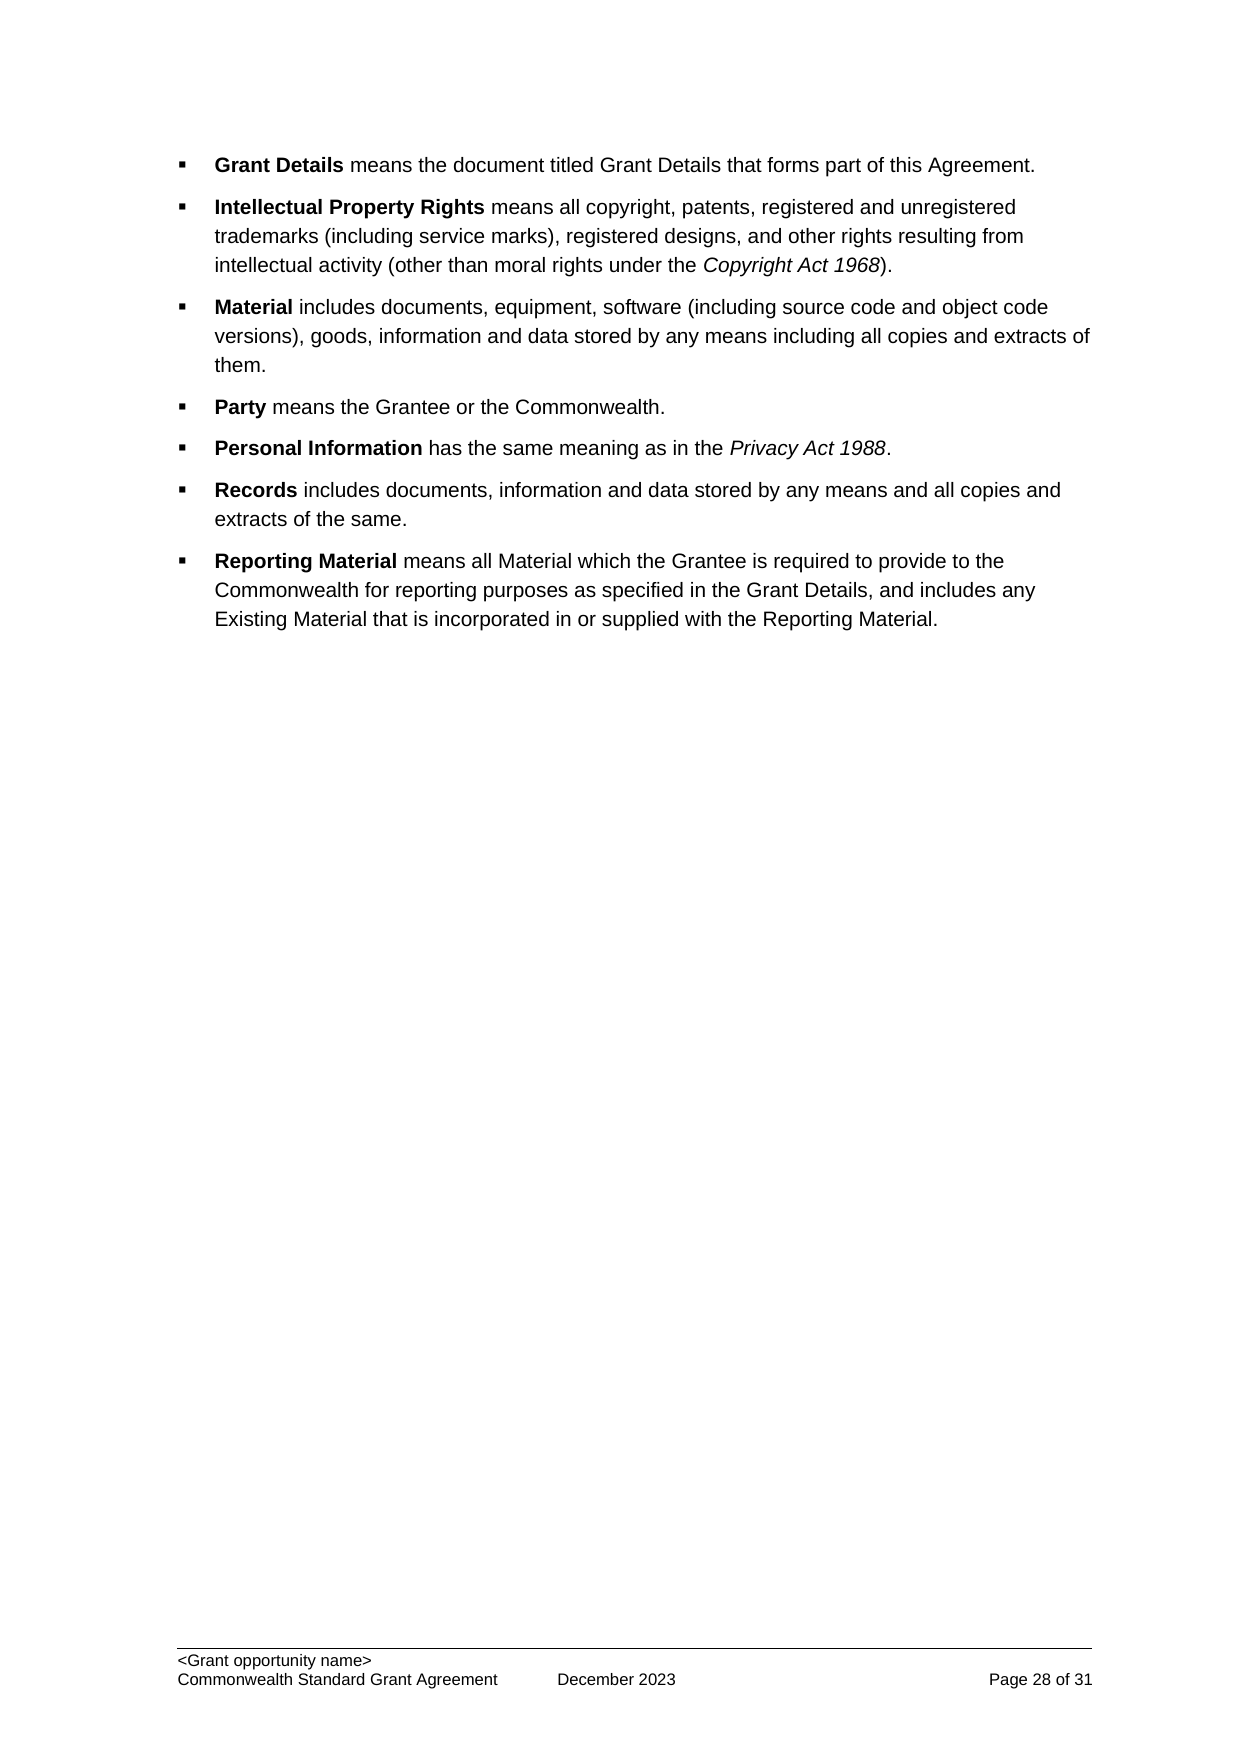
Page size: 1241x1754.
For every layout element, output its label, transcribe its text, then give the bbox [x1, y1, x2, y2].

list Reporting Material means all Material which the Grantee is required to provide to the Commonwealth for reporting purposes as specified in the Grant Details, and includes any Existing Material that is incorporated in or supplied with the Reporting Material. [177, 543, 1092, 631]
list Personal Information has the same meaning as in the Privacy Act 1988. [177, 431, 1092, 460]
list Records includes documents, information and data stored by any means and all copies and extracts of the same. [177, 473, 1092, 531]
list Intellectual Property Rights means all copyright, patents, registered and unregistered trademarks (including service marks), registered designs, and other rights resulting from intellectual activity (other than moral rights under the Copyright Act 1968). [177, 189, 1092, 277]
list Grant Details means the document titled Grant Details that forms part of this Agreement. [177, 148, 1092, 177]
list Material includes documents, equipment, software (including source code and object code versions), goods, information and data stored by any means including all copies and extracts of them. [177, 289, 1092, 377]
list Party means the Grantee or the Commonwealth. [177, 389, 1092, 418]
